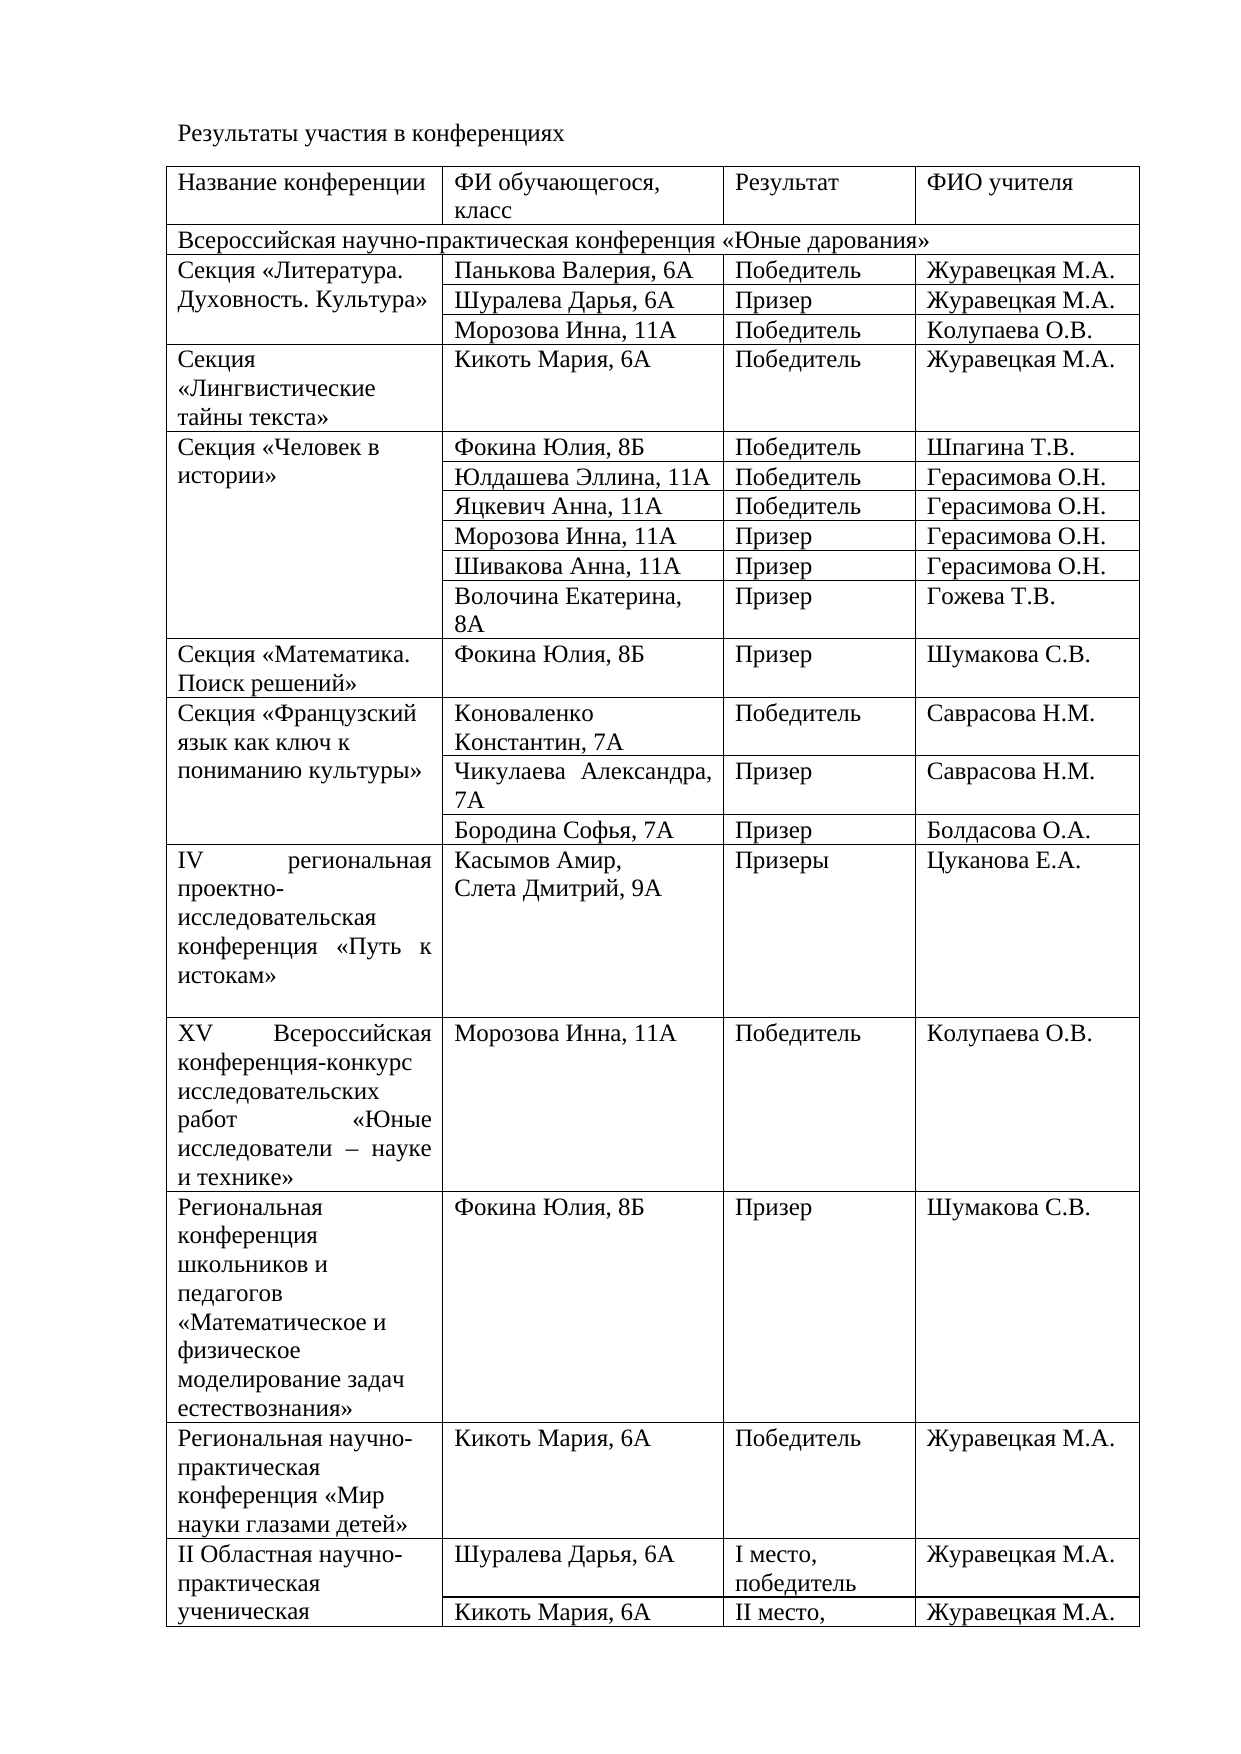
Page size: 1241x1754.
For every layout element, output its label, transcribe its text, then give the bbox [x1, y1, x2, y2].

table_cell Региональная конференция школьников и педагогов «Математическое и физическое моделирование задач естествознания» [167, 1192, 442, 1422]
table_cell Гожева Т.В. [916, 581, 1139, 638]
table_cell Фокина Юлия, 8Б [443, 639, 723, 697]
table_cell Морозова Инна, 11А [443, 1018, 723, 1191]
table_cell Призер [724, 521, 915, 550]
table_cell Шуралева Дарья, 6А [443, 1539, 723, 1596]
table_cell Победитель [724, 255, 915, 284]
table_cell Победитель [724, 432, 915, 461]
table_cell Победитель [724, 1018, 915, 1191]
table_cell Кикоть Мария, 6А [443, 345, 723, 431]
table_cell Юлдашева Эллина, 11А [443, 462, 723, 490]
table_cell Призер [724, 551, 915, 580]
table_cell Журавецкая М.А. [916, 285, 1139, 314]
table_header ФИ обучающегося, класс [443, 167, 723, 224]
table_cell Журавецкая М.А. [916, 1539, 1139, 1596]
table_cell Журавецкая М.А. [916, 345, 1139, 431]
table_cell Секция «Лингвистические тайны текста» [167, 345, 442, 431]
table_cell Морозова Инна, 11А [443, 521, 723, 550]
table_cell Шуралева Дарья, 6А [443, 285, 723, 314]
table_cell II Областная научно-практическая ученическая конференция «Дни Науки» [167, 1539, 442, 1626]
table_cell Шивакова Анна, 11А [443, 551, 723, 580]
table_cell Журавецкая М.А. [916, 1423, 1139, 1538]
table_cell Победитель [724, 1423, 915, 1538]
table_cell Победитель [724, 345, 915, 431]
table_cell Кикоть Мария, 6А [443, 1598, 723, 1626]
table_cell Герасимова О.Н. [916, 462, 1139, 490]
table_header Название конференции [167, 167, 442, 224]
table_cell XV Всероссийская конференция-конкурс исследовательских работ «Юные исследователи – науке и технике» [167, 1018, 442, 1191]
table_cell Коноваленко Константин, 7А [443, 698, 723, 755]
table_cell II место, призёр [724, 1598, 915, 1626]
table_cell Цуканова Е.А. [916, 845, 1139, 1017]
table_cell Саврасова Н.М. [916, 698, 1139, 755]
table_cell Победитель [724, 698, 915, 755]
table_cell Герасимова О.Н. [916, 551, 1139, 580]
table_cell Журавецкая М.А. [916, 1598, 1139, 1626]
table_cell Яцкевич Анна, 11А [443, 491, 723, 520]
table_cell Шумакова С.В. [916, 639, 1139, 697]
table_cell Призер [724, 285, 915, 314]
table_cell Призер [724, 1192, 915, 1422]
table_cell Бородина Софья, 7А [443, 815, 723, 844]
table_cell Колупаева О.В. [916, 1018, 1139, 1191]
table_cell Волочина Екатерина, 8А [443, 581, 723, 638]
table_cell Герасимова О.Н. [916, 521, 1139, 550]
table_cell Болдасова О.А. [916, 815, 1139, 844]
table_cell Колупаева О.В. [916, 315, 1139, 343]
table_cell Герасимова О.Н. [916, 491, 1139, 520]
table_cell Призер [724, 815, 915, 844]
table_cell Региональная научно-практическая конференция «Мир науки глазами детей» [167, 1423, 442, 1538]
table_cell Призер [724, 581, 915, 638]
table_cell Призер [724, 756, 915, 814]
table_cell Всероссийская научно-практическая конференция «Юные дарования» [167, 225, 1139, 254]
table_cell Морозова Инна, 11А [443, 315, 723, 343]
table_cell Победитель [724, 462, 915, 490]
table_cell Кикоть Мария, 6А [443, 1423, 723, 1538]
table_cell Секция «Человек в истории» [167, 432, 442, 638]
table_cell Фокина Юлия, 8Б [443, 432, 723, 461]
table_header Результат [724, 167, 915, 224]
table_cell Секция «Литература. Духовность. Культура» [167, 255, 442, 343]
table_cell Призер [724, 639, 915, 697]
table_cell Секция «Французский язык как ключ к пониманию культуры» [167, 698, 442, 844]
text Результаты участия в конференциях [177, 118, 1152, 147]
table_cell Чикулаева Александра, 7А [443, 756, 723, 814]
table_cell Победитель [724, 491, 915, 520]
table_cell Победитель [724, 315, 915, 343]
table_cell Призеры [724, 845, 915, 1017]
table_cell Шпагина Т.В. [916, 432, 1139, 461]
table_cell Секция «Математика. Поиск решений» [167, 639, 442, 697]
table_cell Журавецкая М.А. [916, 255, 1139, 284]
table_cell Касымов Амир, Слета Дмитрий, 9А [443, 845, 723, 1017]
table_header ФИО учителя [916, 167, 1139, 224]
table_cell I место, победитель [724, 1539, 915, 1596]
table_cell IV региональная проектно- исследовательская конференция «Путь к истокам» [167, 845, 442, 1017]
table_cell Шумакова С.В. [916, 1192, 1139, 1422]
table_cell Панькова Валерия, 6А [443, 255, 723, 284]
table_cell Саврасова Н.М. [916, 756, 1139, 814]
table_cell Фокина Юлия, 8Б [443, 1192, 723, 1422]
